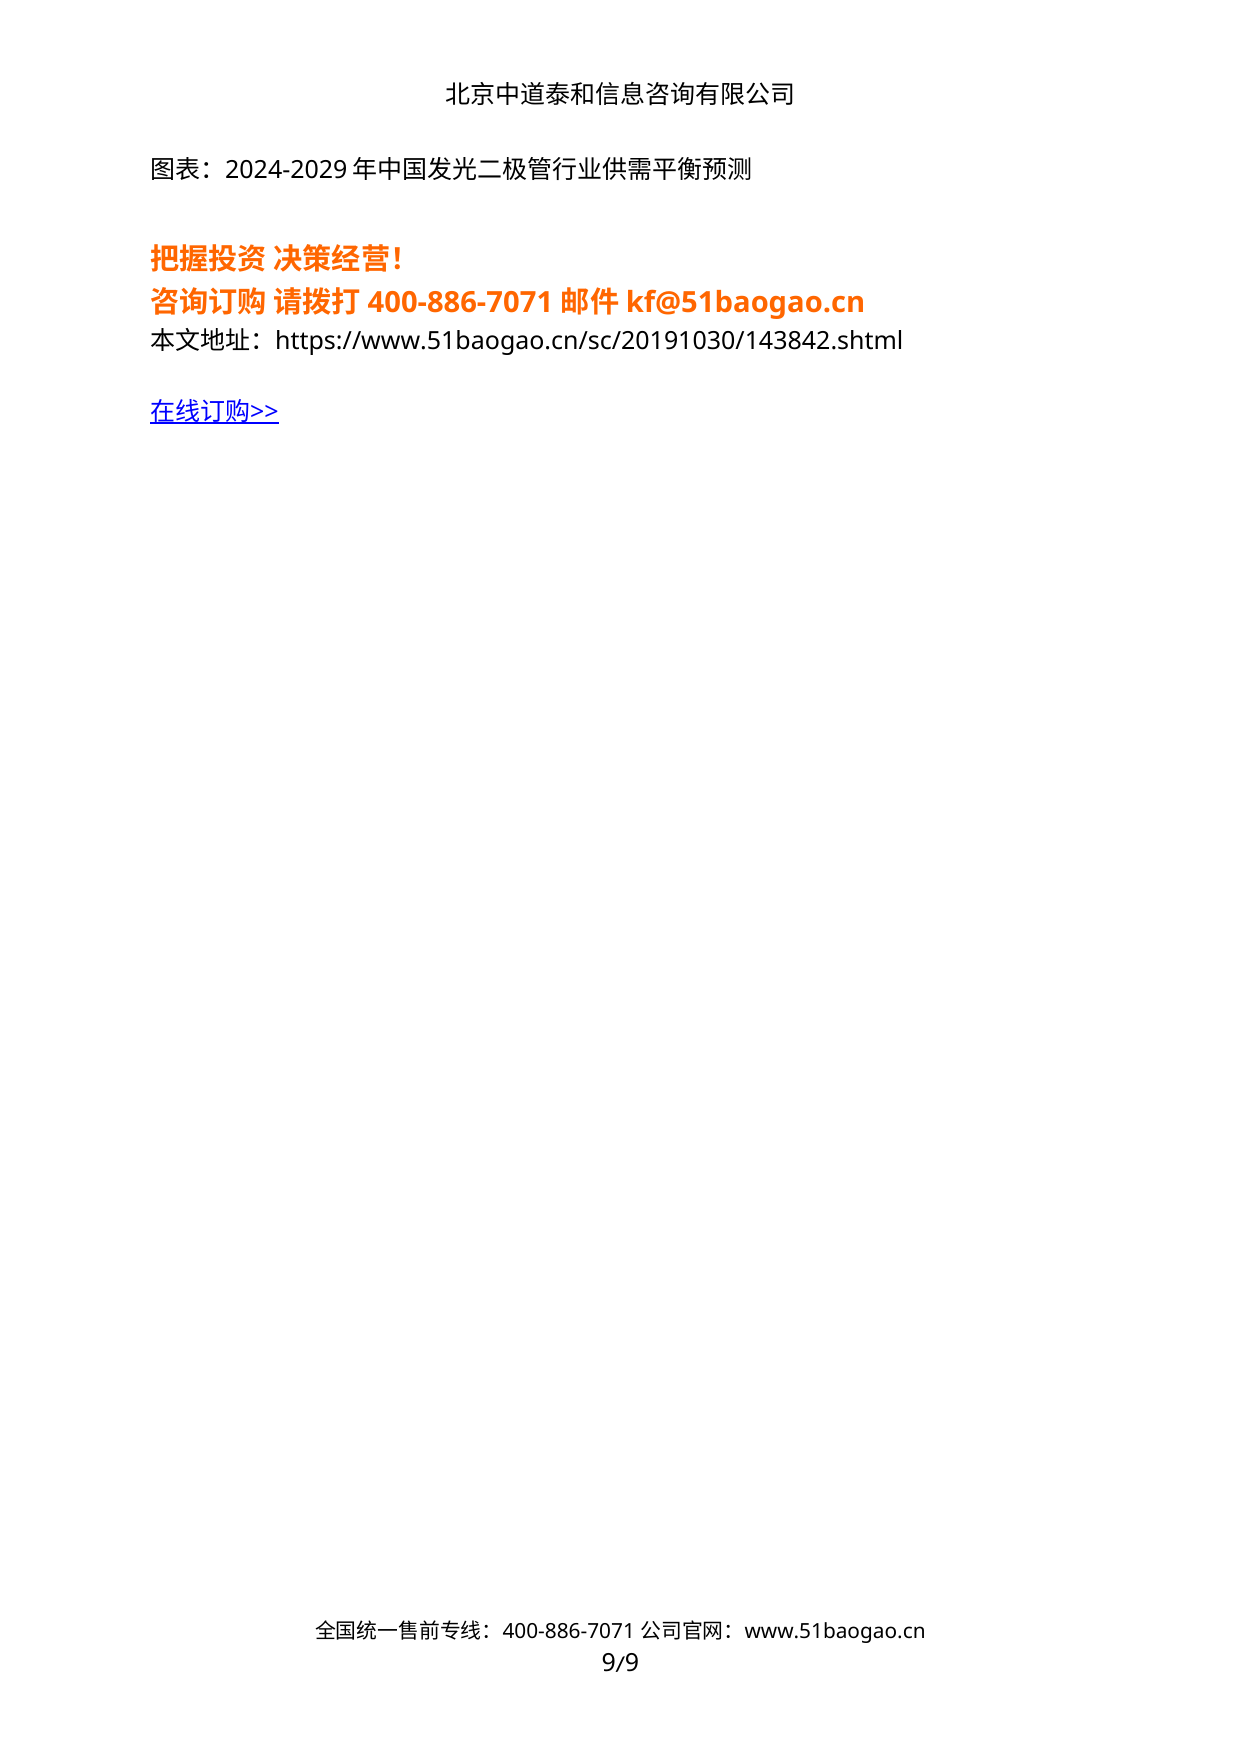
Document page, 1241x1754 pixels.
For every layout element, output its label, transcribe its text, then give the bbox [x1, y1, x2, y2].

text 把握投资 决策经营！咨询订购 请拨打 400-886-7071 邮件 kf@51baogao.cn本文地址：https://www.51baogao.cn/sc/20191030/143842.shtml [150, 202, 1090, 357]
text 图表：2024-2029年中国发光二极管行业供需平衡预测 [150, 150, 1090, 186]
text 在线订购>> [150, 357, 1090, 427]
